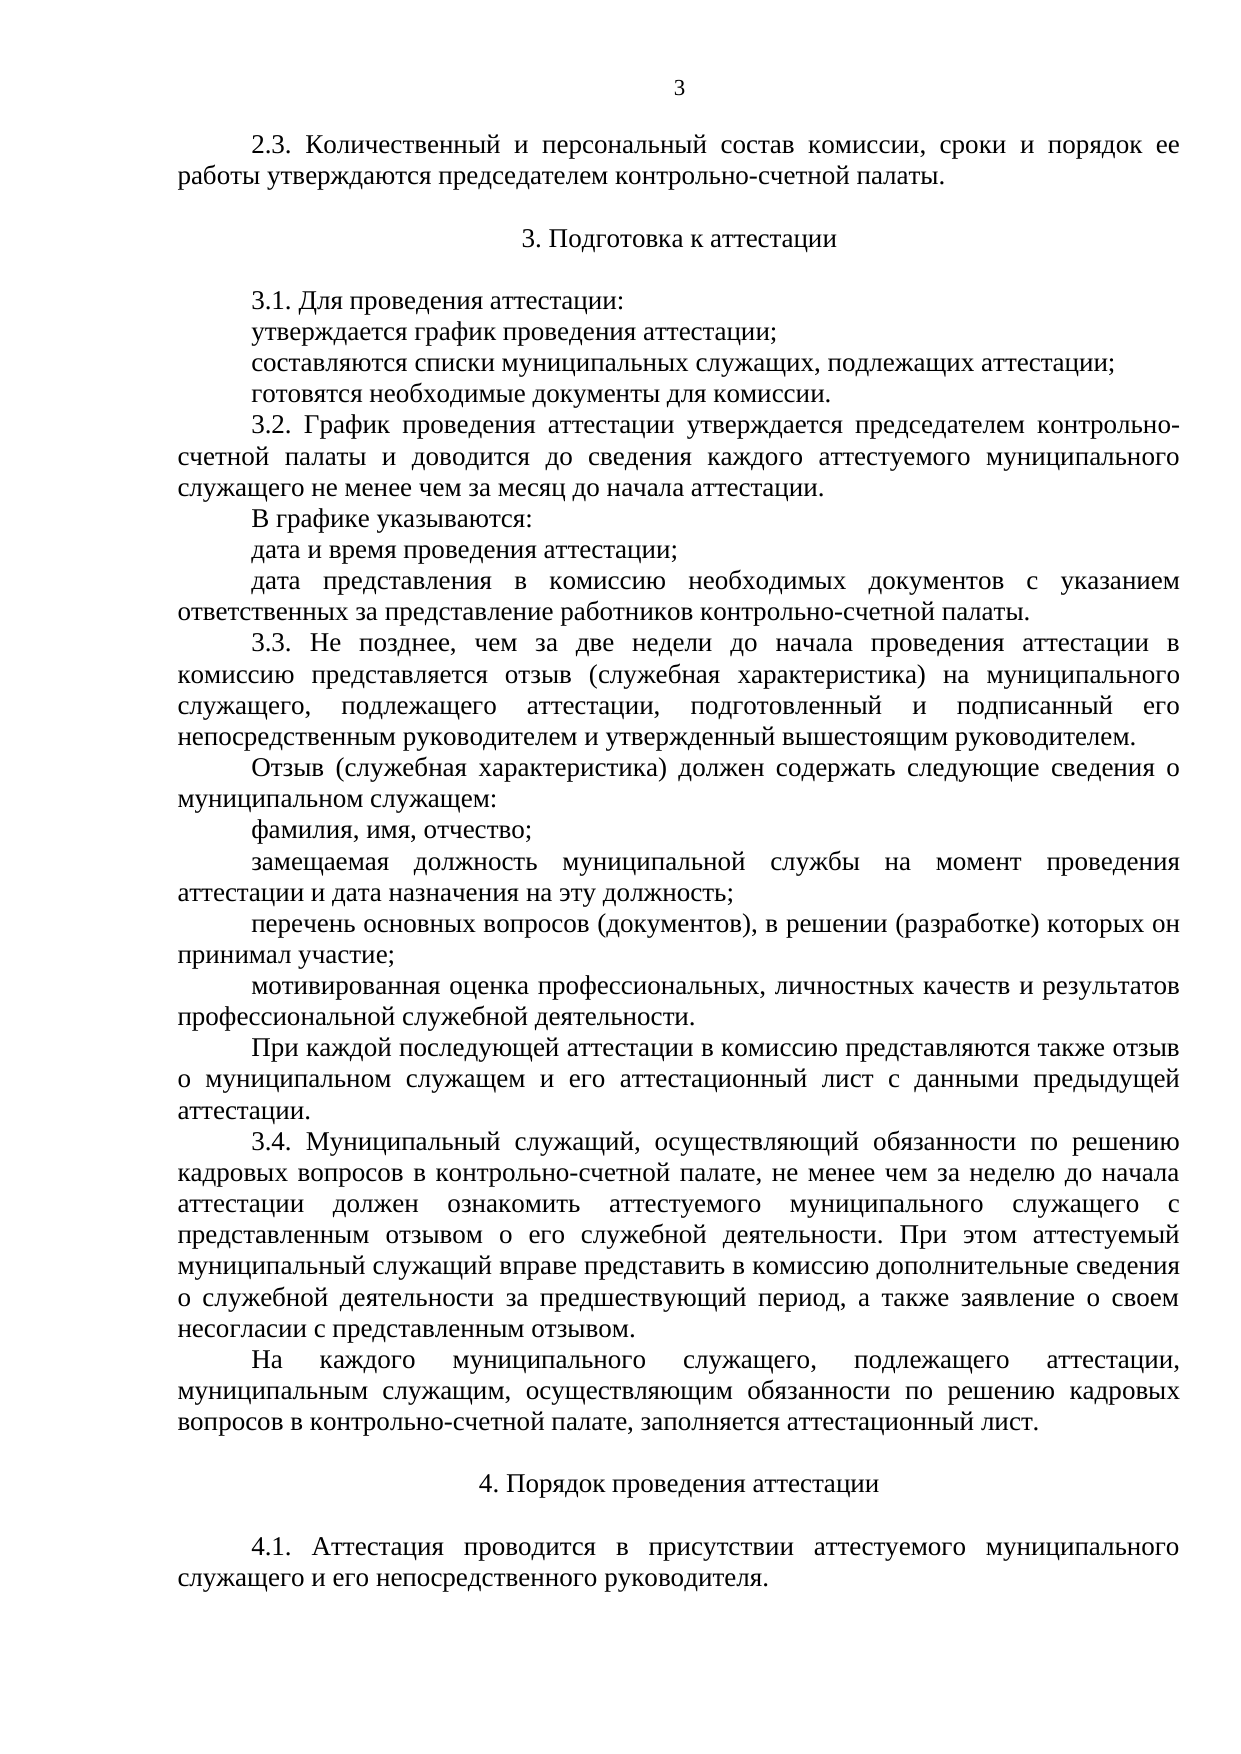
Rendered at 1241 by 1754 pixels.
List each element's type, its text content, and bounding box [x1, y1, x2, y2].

text 3.3. Не позднее, чем за две недели до начала проведения аттестации в комиссию представляется отзыв (служебная характеристика) на муниципального служащего, подлежащего аттестации, подготовленный и подписанный его непосредственным руководителем и утвержденный вышестоящим руководителем. [177, 627, 1181, 751]
text мотивированная оценка профессиональных, личностных качеств и результатов профессиональной служебной деятельности. [177, 969, 1181, 1031]
text фамилия, имя, отчество; [177, 813, 1181, 844]
text 2.3. Количественный и персональный состав комиссии, сроки и порядок ее работы утверждаются председателем контрольно-счетной палаты. [177, 128, 1181, 191]
text дата представления в комиссию необходимых документов с указанием ответственных за представление работников контрольно-счетной палаты. [177, 564, 1181, 627]
text 3.4. Муниципальный служащий, осуществляющий обязанности по решению кадровых вопросов в контрольно-счетной палате, не менее чем за неделю до начала аттестации должен ознакомить аттестуемого муниципального служащего с представленным отзывом о его служебной деятельности. При этом аттестуемый муниципальный служащий вправе представить в комиссию дополнительные сведения о служебной деятельности за предшествующий период, а также заявление о своем несогласии с представленным отзывом. [177, 1125, 1181, 1343]
text замещаемая должность муниципальной службы на момент проведения аттестации и дата назначения на эту должность; [177, 844, 1181, 907]
text составляются списки муниципальных служащих, подлежащих аттестации; [177, 346, 1181, 377]
text 4.1. Аттестация проводится в присутствии аттестуемого муниципального служащего и его непосредственного руководителя. [177, 1530, 1181, 1592]
text 4. Порядок проведения аттестации [177, 1467, 1181, 1499]
text утверждается график проведения аттестации; [177, 315, 1181, 346]
text готовятся необходимые документы для комиссии. [177, 377, 1181, 408]
text На каждого муниципального служащего, подлежащего аттестации, муниципальным служащим, осуществляющим обязанности по решению кадровых вопросов в контрольно-счетной палате, заполняется аттестационный лист. [177, 1343, 1181, 1436]
text 3.2. График проведения аттестации утверждается председателем контрольно-счетной палаты и доводится до сведения каждого аттестуемого муниципального служащего не менее чем за месяц до начала аттестации. [177, 408, 1181, 502]
text 3. Подготовка к аттестации [177, 222, 1181, 253]
text перечень основных вопросов (документов), в решении (разработке) которых он принимал участие; [177, 907, 1181, 969]
text При каждой последующей аттестации в комиссию представляются также отзыв о муниципальном служащем и его аттестационный лист с данными предыдущей аттестации. [177, 1031, 1181, 1125]
text Отзыв (служебная характеристика) должен содержать следующие сведения о муниципальном служащем: [177, 751, 1181, 813]
text В графике указываются: [177, 502, 1181, 533]
text 3.1. Для проведения аттестации: [177, 284, 1181, 315]
text дата и время проведения аттестации; [177, 533, 1181, 564]
